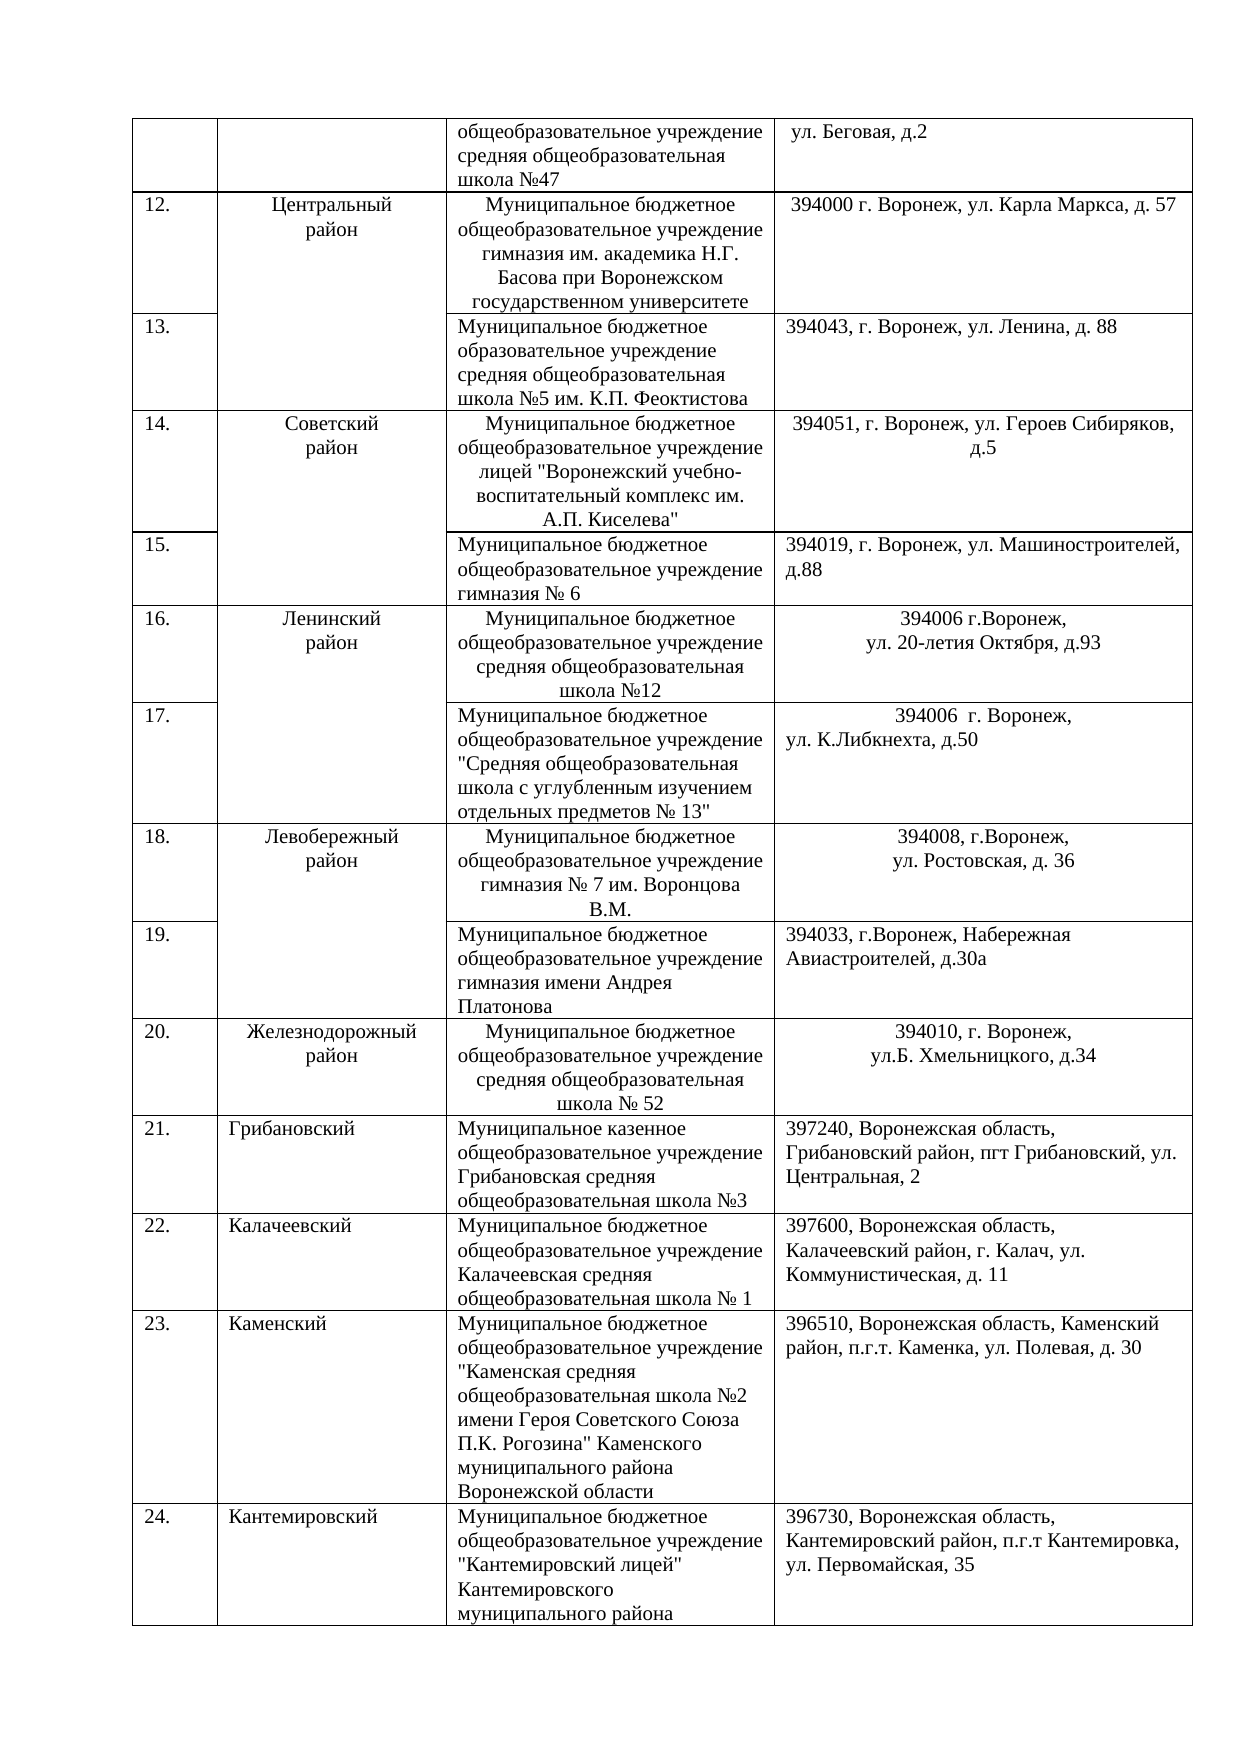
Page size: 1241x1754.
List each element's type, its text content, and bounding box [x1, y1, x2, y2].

table_cell Муниципальное бюджетное образовательное учреждение средняя общеобразовательная школа №5 им. К.П. Феоктистова [447, 314, 774, 410]
table_cell [133, 1311, 217, 1503]
table_cell [133, 314, 217, 410]
table_cell Муниципальное бюджетное общеобразовательное учреждение средняя общеобразовательная школа № 52 [447, 1019, 774, 1115]
table_cell Центральный район [218, 193, 446, 410]
table_cell [133, 411, 217, 531]
table_cell [133, 606, 217, 702]
table_cell [133, 533, 217, 604]
table_cell Муниципальное бюджетное общеобразовательное учреждение "Средняя общеобразовательная школа с углубленным изучением отдельных предметов № 13" [447, 703, 774, 823]
table_cell Железнодорожный район [218, 1019, 446, 1115]
table_cell Муниципальное бюджетное общеобразовательное учреждение средняя общеобразовательная школа №12 [447, 606, 774, 702]
table_cell [133, 1504, 217, 1624]
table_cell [775, 119, 1192, 191]
table_cell Муниципальное бюджетное общеобразовательное учреждение "Каменская средняя общеобразовательная школа №2 имени Героя Советского Союза П.К. Рогозина" Каменского муниципального района Воронежской области [447, 1311, 774, 1503]
table_cell Грибановский [218, 1116, 446, 1212]
table_cell Муниципальное бюджетное общеобразовательное учреждение гимназия им. академика Н.Г. Басова при Воронежском государственном университете [447, 193, 774, 313]
table_cell 394033, г.Воронеж, Набережная Авиастроителей, д.30a [775, 922, 1192, 1018]
table_cell Кантемировский [218, 1504, 446, 1624]
table_cell Муниципальное бюджетное общеобразовательное учреждение Калачеевская средняя общеобразовательная школа № 1 [447, 1214, 774, 1310]
table_cell [133, 824, 217, 921]
table_cell Муниципальное бюджетное общеобразовательное учреждение гимназия № 7 им. Воронцова В.М. [447, 824, 774, 921]
table_cell 397240, Воронежская область, Грибановский район, пгт Грибановский, ул. Центральная, 2 [775, 1116, 1192, 1212]
table_cell 396510, Воронежская область, Каменский район, п.г.т. Каменка, ул. Полевая, д. 30 [775, 1311, 1192, 1503]
table_cell 394010, г. Воронеж, ул.Б. Хмельницкого, д.34 [775, 1019, 1192, 1115]
table_cell 394008, г.Воронеж, ул. Ростовская, д. 36 [775, 824, 1192, 921]
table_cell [447, 1504, 774, 1624]
table_cell [133, 1116, 217, 1212]
table_cell Советский район [218, 411, 446, 604]
table_cell 394043, г. Воронеж, ул. Ленина, д. 88 [775, 314, 1192, 410]
table_cell Муниципальное казенное общеобразовательное учреждение Грибановская средняя общеобразовательная школа №3 [447, 1116, 774, 1212]
table_cell Муниципальное бюджетное общеобразовательное учреждение гимназия № 6 [447, 533, 774, 604]
table_cell [133, 703, 217, 823]
table_cell [133, 193, 217, 313]
table_cell 394019, г. Воронеж, ул. Машиностроителей, д.88 [775, 533, 1192, 604]
table_cell 394000 г. Воронеж, ул. Карла Маркса, д. 57 [775, 193, 1192, 313]
table_cell 394006 г. Воронеж, ул. К.Либкнехта, д.50 [775, 703, 1192, 823]
table_cell [133, 119, 217, 191]
table_cell 394006 г.Воронеж, ул. 20-летия Октября, д.93 [775, 606, 1192, 702]
table_cell 397600, Воронежская область, Калачеевский район, г. Калач, ул. Коммунистическая, д. 11 [775, 1214, 1192, 1310]
table_cell Муниципальное бюджетное общеобразовательное учреждение гимназия имени Андрея Платонова [447, 922, 774, 1018]
table_cell [133, 922, 217, 1018]
table_cell Муниципальное бюджетное общеобразовательное учреждение лицей "Воронежский учебно-воспитательный комплекс им. А.П. Киселева" [447, 411, 774, 531]
table_cell [133, 1019, 217, 1115]
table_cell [447, 119, 774, 191]
table_cell Ленинский район [218, 606, 446, 823]
table_cell Каменский [218, 1311, 446, 1503]
table_cell 394051, г. Воронеж, ул. Героев Сибиряков, д.5 [775, 411, 1192, 531]
table_cell Левобережный район [218, 824, 446, 1018]
table_cell [133, 1214, 217, 1310]
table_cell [775, 1504, 1192, 1624]
table_cell Калачеевский [218, 1214, 446, 1310]
